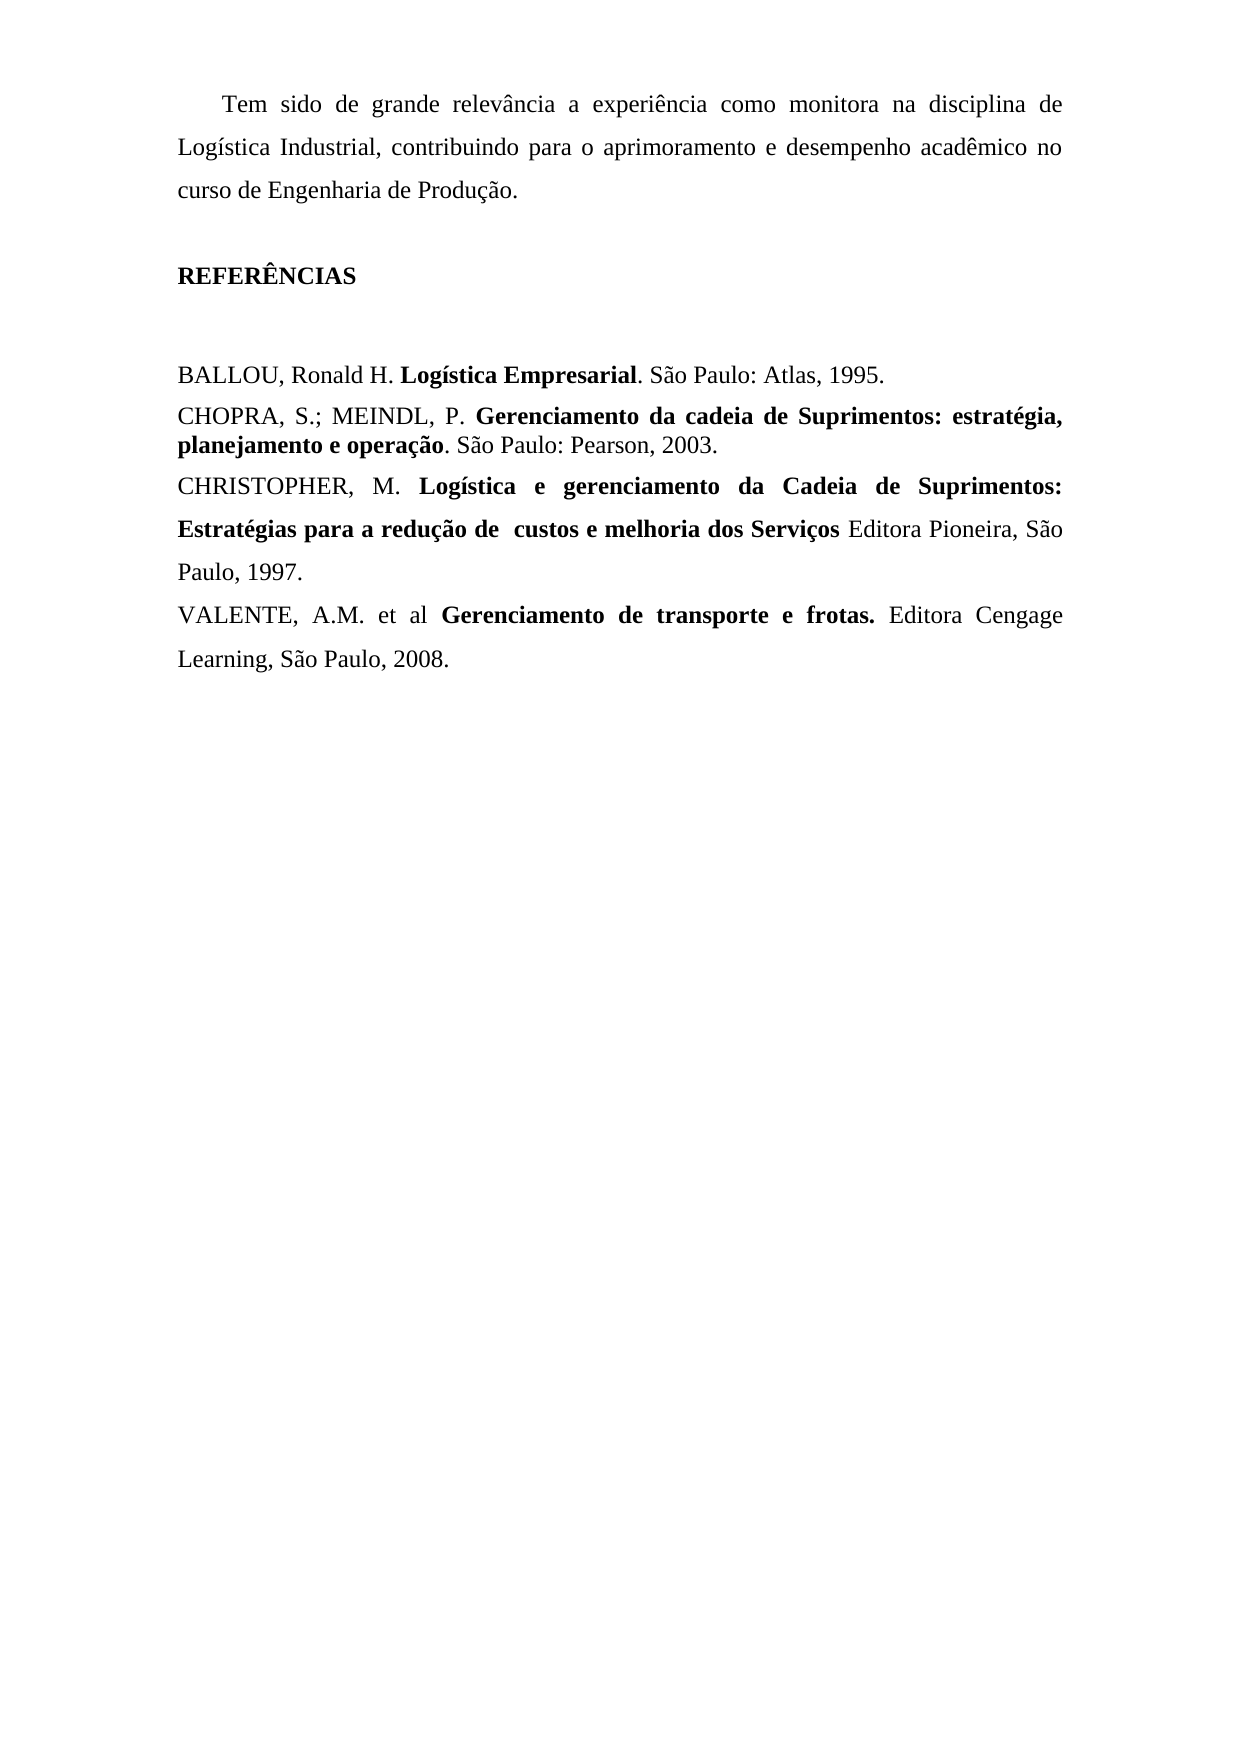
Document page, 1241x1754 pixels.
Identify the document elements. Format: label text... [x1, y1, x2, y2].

text Tem sido de grande relevância a experiência como monitora na disciplina de Logística Industrial, contribuindo para o aprimoramento e desempenho acadêmico no curso de Engenharia de Produção. [177, 89, 1063, 204]
text REFERÊNCIAS [177, 261, 1063, 290]
text CHRISTOPHER, M. Logística e gerenciamento da Cadeia de Suprimentos: Estratégias para a redução de custos e melhoria dos Serviços Editora Pioneira, São Paulo, 1997. [177, 471, 1063, 586]
text CHOPRA, S.; MEINDL, P. Gerenciamento da cadeia de Suprimentos: estratégia, planejamento e operação. São Paulo: Pearson, 2003. [177, 401, 1063, 459]
text VALENTE, A.M. et al Gerenciamento de transporte e frotas. Editora Cengage Learning, São Paulo, 2008. [177, 601, 1063, 672]
text BALLOU, Ronald H. Logística Empresarial. São Paulo: Atlas, 1995. [177, 360, 1063, 389]
